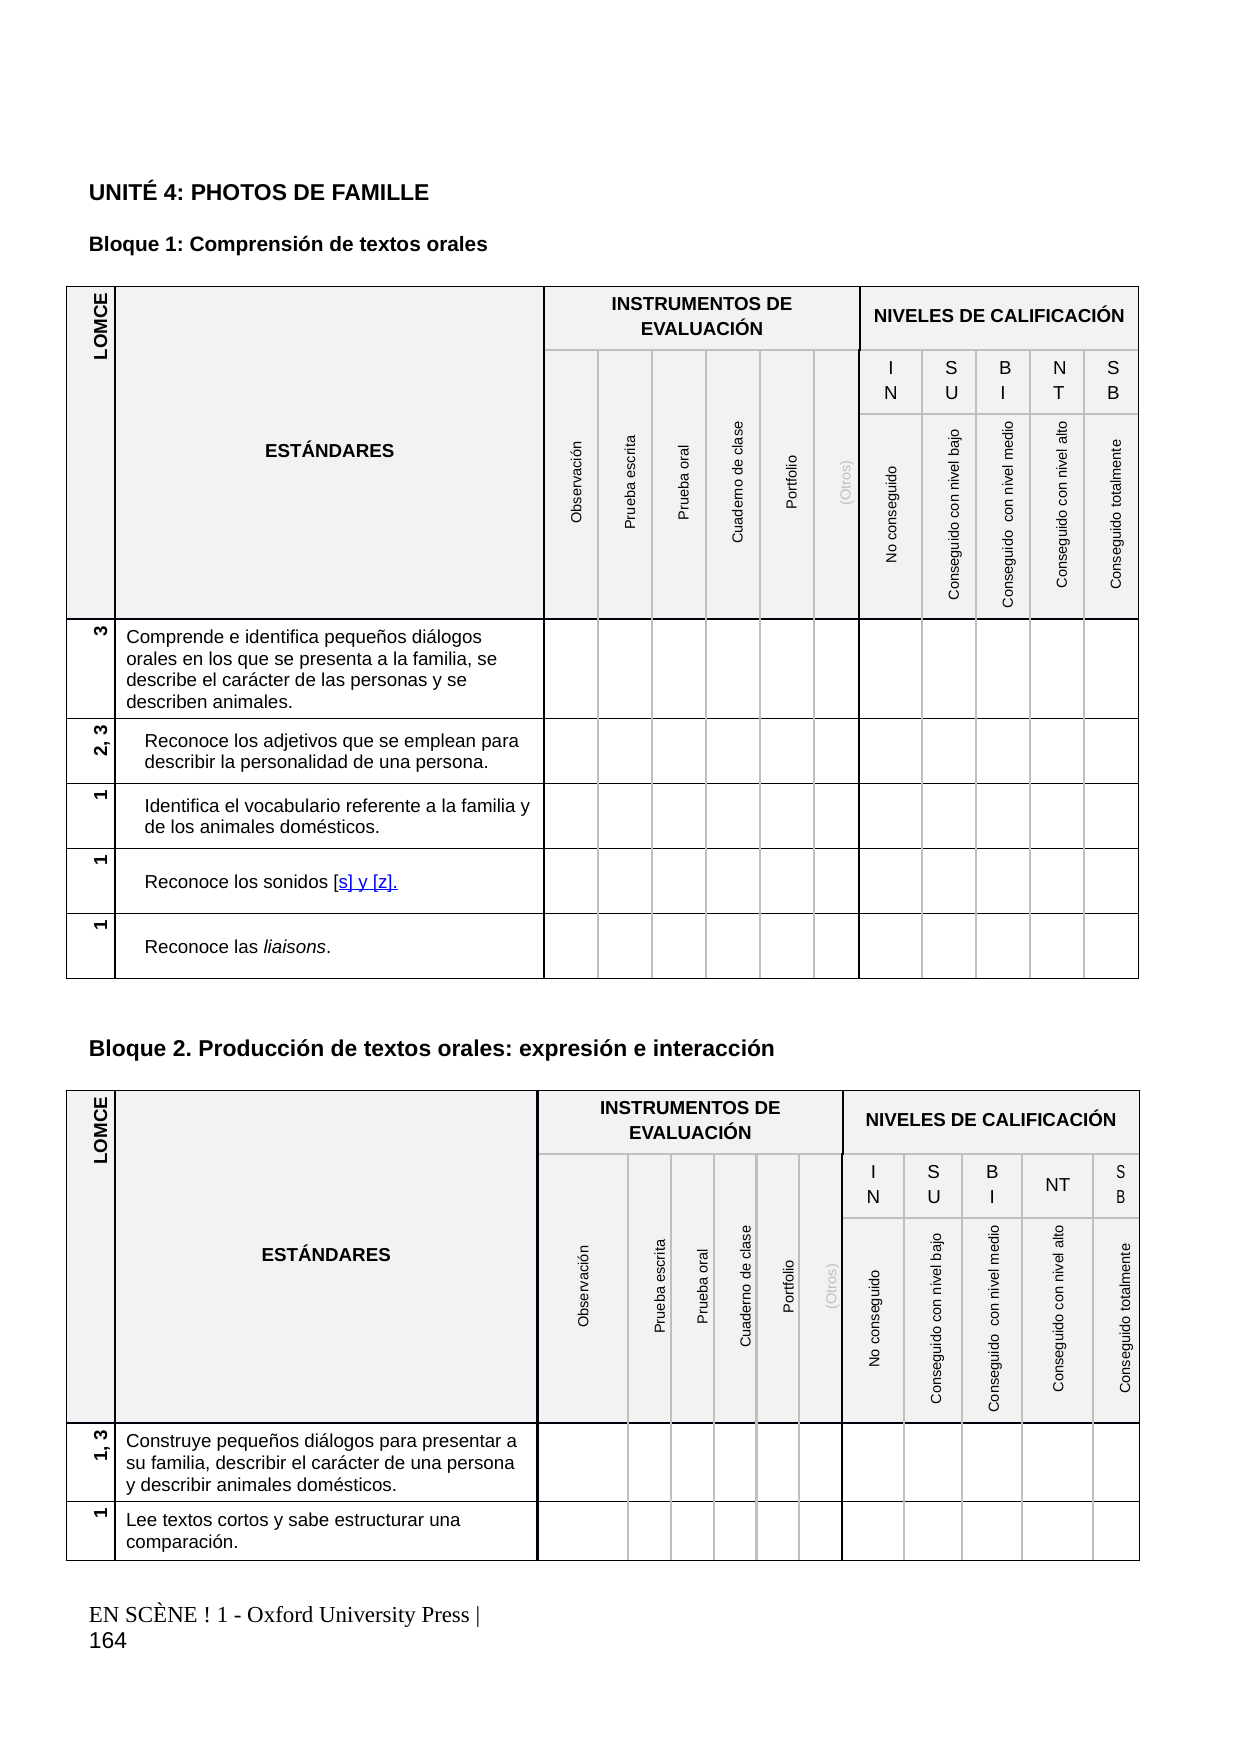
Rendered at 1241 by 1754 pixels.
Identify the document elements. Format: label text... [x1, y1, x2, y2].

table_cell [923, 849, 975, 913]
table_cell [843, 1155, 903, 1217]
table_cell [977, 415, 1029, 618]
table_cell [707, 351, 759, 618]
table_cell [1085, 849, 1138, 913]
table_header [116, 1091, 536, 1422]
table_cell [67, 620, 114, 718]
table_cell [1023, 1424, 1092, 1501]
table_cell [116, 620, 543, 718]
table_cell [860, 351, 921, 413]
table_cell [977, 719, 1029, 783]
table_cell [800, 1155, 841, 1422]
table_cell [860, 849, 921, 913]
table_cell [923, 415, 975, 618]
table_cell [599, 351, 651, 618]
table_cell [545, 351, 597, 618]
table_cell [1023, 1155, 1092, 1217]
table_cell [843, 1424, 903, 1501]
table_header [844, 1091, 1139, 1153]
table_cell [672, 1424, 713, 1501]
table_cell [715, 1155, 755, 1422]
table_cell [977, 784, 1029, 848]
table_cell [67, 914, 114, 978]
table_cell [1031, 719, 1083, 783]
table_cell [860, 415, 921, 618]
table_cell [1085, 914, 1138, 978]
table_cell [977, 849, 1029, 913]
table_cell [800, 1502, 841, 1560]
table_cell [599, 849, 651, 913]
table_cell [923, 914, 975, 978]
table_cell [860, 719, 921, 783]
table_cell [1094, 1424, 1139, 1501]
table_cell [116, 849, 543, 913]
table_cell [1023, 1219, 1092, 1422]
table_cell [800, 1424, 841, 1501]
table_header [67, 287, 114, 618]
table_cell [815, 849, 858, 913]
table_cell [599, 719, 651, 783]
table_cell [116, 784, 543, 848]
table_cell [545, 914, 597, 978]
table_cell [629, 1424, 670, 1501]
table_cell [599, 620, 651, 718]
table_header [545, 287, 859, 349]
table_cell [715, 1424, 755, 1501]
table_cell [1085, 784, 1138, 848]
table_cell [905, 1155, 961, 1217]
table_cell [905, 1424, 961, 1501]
text UNITÉ 4: PHOTOS DE FAMILLE [89, 179, 1140, 206]
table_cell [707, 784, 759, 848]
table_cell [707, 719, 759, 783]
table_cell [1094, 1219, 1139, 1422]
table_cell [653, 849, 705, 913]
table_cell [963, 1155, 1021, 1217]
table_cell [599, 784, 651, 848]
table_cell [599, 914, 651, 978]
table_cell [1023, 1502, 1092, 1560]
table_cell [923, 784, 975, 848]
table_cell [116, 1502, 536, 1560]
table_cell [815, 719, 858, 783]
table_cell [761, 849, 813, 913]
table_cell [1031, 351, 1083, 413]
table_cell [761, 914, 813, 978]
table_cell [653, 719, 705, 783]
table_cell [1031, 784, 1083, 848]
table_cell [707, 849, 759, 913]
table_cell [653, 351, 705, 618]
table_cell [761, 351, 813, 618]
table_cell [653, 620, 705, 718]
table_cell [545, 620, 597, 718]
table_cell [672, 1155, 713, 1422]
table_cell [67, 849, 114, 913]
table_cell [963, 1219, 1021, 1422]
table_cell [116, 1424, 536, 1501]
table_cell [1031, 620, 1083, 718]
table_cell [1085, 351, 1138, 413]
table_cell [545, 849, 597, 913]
text Bloque 2. Producción de textos orales: expresión e interacción [89, 1034, 1140, 1061]
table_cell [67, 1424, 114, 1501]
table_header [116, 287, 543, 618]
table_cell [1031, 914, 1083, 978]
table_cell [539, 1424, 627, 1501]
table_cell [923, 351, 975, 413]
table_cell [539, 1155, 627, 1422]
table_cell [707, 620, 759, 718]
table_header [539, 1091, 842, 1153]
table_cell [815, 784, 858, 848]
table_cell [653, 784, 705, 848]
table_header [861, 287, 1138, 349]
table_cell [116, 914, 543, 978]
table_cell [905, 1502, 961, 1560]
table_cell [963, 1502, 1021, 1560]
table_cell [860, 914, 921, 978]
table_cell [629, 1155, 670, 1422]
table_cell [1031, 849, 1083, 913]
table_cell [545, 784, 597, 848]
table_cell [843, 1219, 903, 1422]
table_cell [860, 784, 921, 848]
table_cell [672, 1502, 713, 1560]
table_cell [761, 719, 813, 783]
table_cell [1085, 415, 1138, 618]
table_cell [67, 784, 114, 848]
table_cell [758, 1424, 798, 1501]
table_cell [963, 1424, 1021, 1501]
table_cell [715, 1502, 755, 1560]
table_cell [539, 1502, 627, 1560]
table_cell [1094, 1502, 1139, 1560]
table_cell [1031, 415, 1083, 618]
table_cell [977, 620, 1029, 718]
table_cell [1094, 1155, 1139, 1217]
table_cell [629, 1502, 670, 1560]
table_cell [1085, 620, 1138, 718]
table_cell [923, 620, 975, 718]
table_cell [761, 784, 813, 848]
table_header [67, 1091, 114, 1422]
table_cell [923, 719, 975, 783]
text Bloque 1: Comprensión de textos orales [89, 232, 1140, 256]
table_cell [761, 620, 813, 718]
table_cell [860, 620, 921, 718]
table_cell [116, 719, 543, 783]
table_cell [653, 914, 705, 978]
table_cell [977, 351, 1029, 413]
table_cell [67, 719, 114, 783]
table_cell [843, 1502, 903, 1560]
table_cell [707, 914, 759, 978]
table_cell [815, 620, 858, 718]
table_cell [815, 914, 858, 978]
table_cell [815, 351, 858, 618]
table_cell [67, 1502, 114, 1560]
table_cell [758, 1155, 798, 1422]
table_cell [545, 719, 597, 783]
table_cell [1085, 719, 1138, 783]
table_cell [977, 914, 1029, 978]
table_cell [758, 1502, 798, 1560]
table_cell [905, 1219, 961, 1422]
